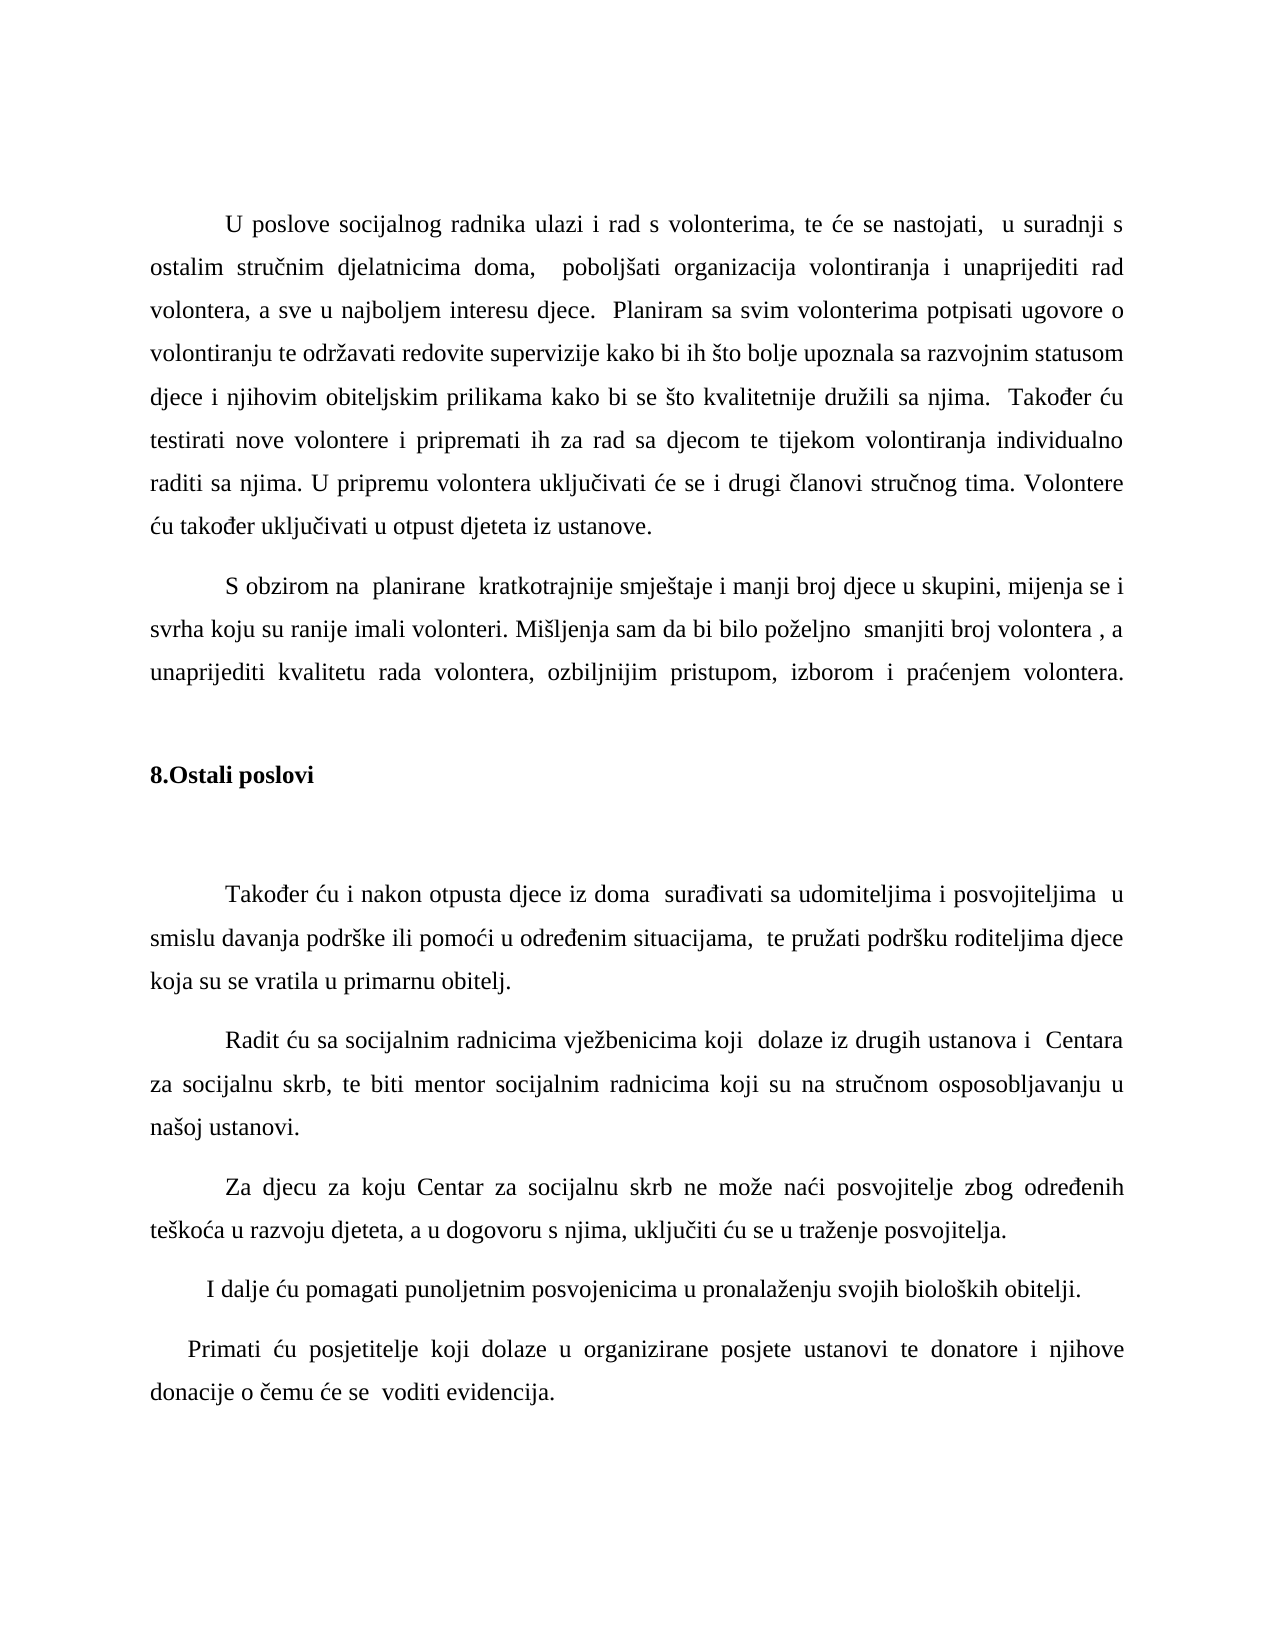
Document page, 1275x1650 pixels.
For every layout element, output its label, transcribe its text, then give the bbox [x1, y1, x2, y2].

text Također ću i nakon otpusta djece iz doma surađivati sa udomiteljima i posvojiteljima u smislu davanja podrške ili pomoći u određenim situacijama, te pružati podršku roditeljima djece koja su se vratila u primarnu obitelj. [150, 879, 1125, 994]
text Radit ću sa socijalnim radnicima vježbenicima koji dolaze iz drugih ustanova i Centara za socijalnu skrb, te biti mentor socijalnim radnicima koji su na stručnom osposobljavanju u našoj ustanovi. [150, 1026, 1125, 1141]
text Primati ću posjetitelje koji dolaze u organizirane posjete ustanovi te donatore i njihove donacije o čemu će se voditi evidencija. [150, 1334, 1125, 1406]
text U poslove socijalnog radnika ulazi i rad s volonterima, te će se nastojati, u suradnji s ostalim stručnim djelatnicima doma, poboljšati organizacija volontiranja i unaprijediti rad volontera, a sve u najboljem interesu djece. Planiram sa svim volonterima potpisati ugovore o volontiranju te održavati redovite supervizije kako bi ih što bolje upoznala sa razvojnim statusom djece i njihovim obiteljskim prilikama kako bi se što kvalitetnije družili sa njima. Također ću testirati nove volontere i pripremati ih za rad sa djecom te tijekom volontiranja individualno raditi sa njima. U pripremu volontera uključivati će se i drugi članovi stručnog tima. Volontere ću također uključivati u otpust djeteta iz ustanove. [150, 209, 1125, 540]
text S obzirom na planirane kratkotrajnije smještaje i manji broj djece u skupini, mijenja se i svrha koju su ranije imali volonteri. Mišljenja sam da bi bilo poželjno smanjiti broj volontera , a unaprijediti kvalitetu rada volontera, ozbiljnijim pristupom, izborom i praćenjem volontera. [150, 571, 1125, 729]
text I dalje ću pomagati punoljetnim posvojenicima u pronalaženju svojih bioloških obitelji. [150, 1274, 1125, 1303]
text 8.Ostali poslovi [150, 760, 1125, 789]
text Za djecu za koju Centar za socijalnu skrb ne može naći posvojitelje zbog određenih teškoća u razvoju djeteta, a u dogovoru s njima, uključiti ću se u traženje posvojitelja. [150, 1172, 1125, 1243]
